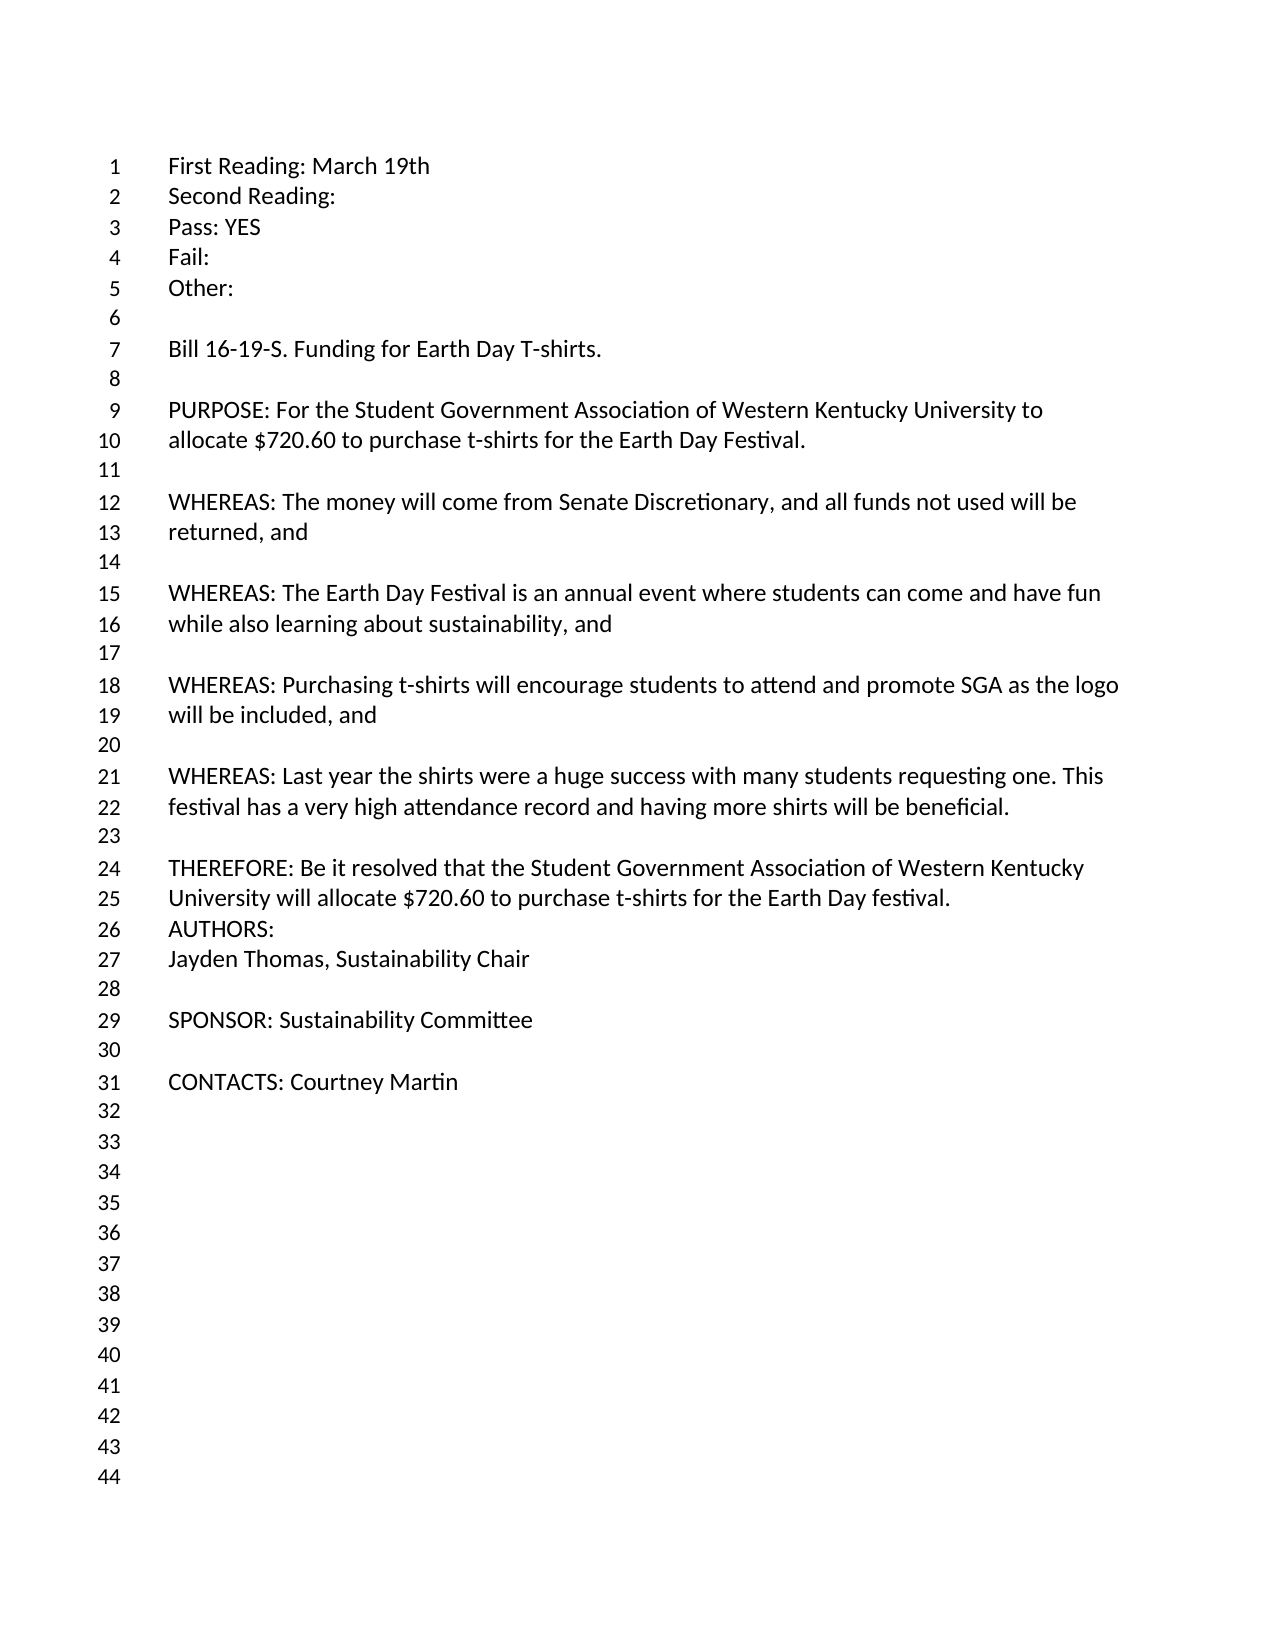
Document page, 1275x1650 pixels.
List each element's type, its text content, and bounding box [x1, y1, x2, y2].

text THEREFORE: Be it resolved that the Student Government Association of Western Kentucky University will allocate $720.60 to purchase t-shirts for the Earth Day festival. [168, 852, 1125, 913]
text WHEREAS: Last year the shirts were a huge success with many students requesting one. This festival has a very high attendance record and having more shirts will be beneficial. [168, 760, 1125, 821]
text WHEREAS: Purchasing t-shirts will encourage students to attend and promote SGA as the logo will be included, and [168, 669, 1125, 730]
text Bill 16-19-S. Funding for Earth Day T-shirts. [168, 333, 1125, 364]
text Fail: [168, 242, 1125, 272]
text Other: [168, 272, 1125, 303]
text WHEREAS: The Earth Day Festival is an annual event where students can come and have fun while also learning about sustainability, and [168, 577, 1125, 638]
text SPONSOR: Sustainability Committee [168, 1004, 1125, 1035]
text PURPOSE: For the Student Government Association of Western Kentucky University to allocate $720.60 to purchase t-shirts for the Earth Day Festival. [168, 394, 1125, 455]
text AUTHORS: [168, 913, 1125, 943]
text Pass: YES [168, 211, 1125, 242]
text Second Reading: [168, 181, 1125, 211]
text WHEREAS: The money will come from Senate Discretionary, and all funds not used will be returned, and [168, 486, 1125, 547]
text CONTACTS: Courtney Martin [168, 1066, 1125, 1096]
text Jayden Thomas, Sustainability Chair [168, 943, 1125, 974]
text First Reading: March 19th [168, 150, 1125, 181]
